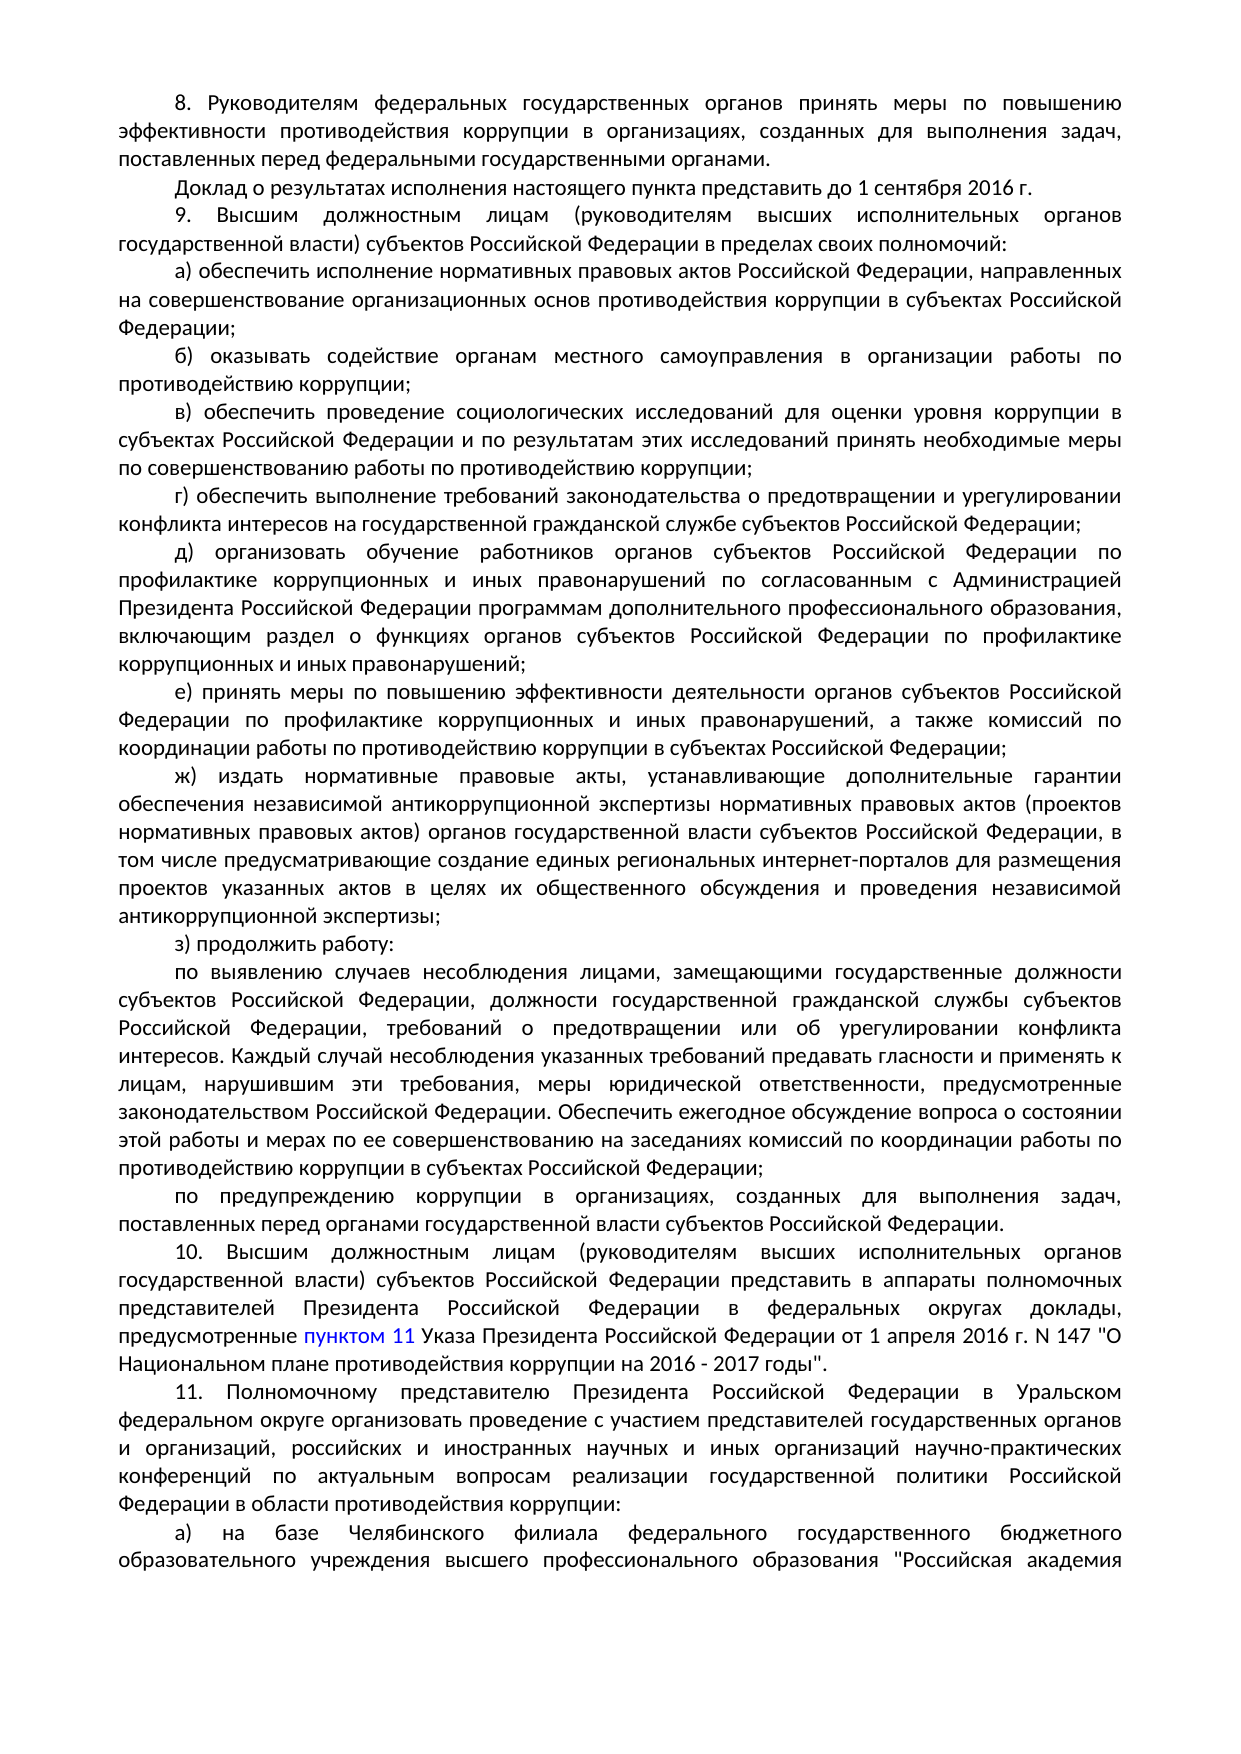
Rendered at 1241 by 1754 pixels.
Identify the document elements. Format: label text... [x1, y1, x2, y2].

text е) принять меры по повышению эффективности деятельности органов субъектов Российской Федерации по профилактике коррупционных и иных правонарушений, а также комиссий по координации работы по противодействию коррупции в субъектах Российской Федерации; [118, 677, 1122, 761]
text г) обеспечить выполнение требований законодательства о предотвращении и урегулировании конфликта интересов на государственной гражданской службе субъектов Российской Федерации; [118, 481, 1122, 537]
text в) обеспечить проведение социологических исследований для оценки уровня коррупции в субъектах Российской Федерации и по результатам этих исследований принять необходимые меры по совершенствованию работы по противодействию коррупции; [118, 397, 1122, 481]
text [118, 1518, 1122, 1574]
text б) оказывать содействие органам местного самоуправления в организации работы по противодействию коррупции; [118, 341, 1122, 397]
text по предупреждению коррупции в организациях, созданных для выполнения задач, поставленных перед органами государственной власти субъектов Российской Федерации. [118, 1181, 1122, 1237]
text Доклад о результатах исполнения настоящего пункта представить до 1 сентября 2016 г. [118, 173, 1122, 201]
text 11. Полномочному представителю Президента Российской Федерации в Уральском федеральном округе организовать проведение с участием представителей государственных органов и организаций, российских и иностранных научных и иных организаций научно-практических конференций по актуальным вопросам реализации государственной политики Российской Федерации в области противодействия коррупции: [118, 1377, 1122, 1518]
text 9. Высшим должностным лицам (руководителям высших исполнительных органов государственной власти) субъектов Российской Федерации в пределах своих полномочий: [118, 201, 1122, 257]
text 8. Руководителям федеральных государственных органов принять меры по повышению эффективности противодействия коррупции в организациях, созданных для выполнения задач, поставленных перед федеральными государственными органами. [118, 88, 1122, 173]
text по выявлению случаев несоблюдения лицами, замещающими государственные должности субъектов Российской Федерации, должности государственной гражданской службы субъектов Российской Федерации, требований о предотвращении или об урегулировании конфликта интересов. Каждый случай несоблюдения указанных требований предавать гласности и применять к лицам, нарушившим эти требования, меры юридической ответственности, предусмотренные законодательством Российской Федерации. Обеспечить ежегодное обсуждение вопроса о состоянии этой работы и мерах по ее совершенствованию на заседаниях комиссий по координации работы по противодействию коррупции в субъектах Российской Федерации; [118, 957, 1122, 1181]
text з) продолжить работу: [118, 929, 1122, 957]
text д) организовать обучение работников органов субъектов Российской Федерации по профилактике коррупционных и иных правонарушений по согласованным с Администрацией Президента Российской Федерации программам дополнительного профессионального образования, включающим раздел о функциях органов субъектов Российской Федерации по профилактике коррупционных и иных правонарушений; [118, 537, 1122, 677]
text а) обеспечить исполнение нормативных правовых актов Российской Федерации, направленных на совершенствование организационных основ противодействия коррупции в субъектах Российской Федерации; [118, 257, 1122, 341]
text 10. Высшим должностным лицам (руководителям высших исполнительных органов государственной власти) субъектов Российской Федерации представить в аппараты полномочных представителей Президента Российской Федерации в федеральных округах доклады, предусмотренные пунктом 11 Указа Президента Российской Федерации от 1 апреля 2016 г. N 147 "О Национальном плане противодействия коррупции на 2016 - 2017 годы". [118, 1237, 1122, 1377]
text ж) издать нормативные правовые акты, устанавливающие дополнительные гарантии обеспечения независимой антикоррупционной экспертизы нормативных правовых актов (проектов нормативных правовых актов) органов государственной власти субъектов Российской Федерации, в том числе предусматривающие создание единых региональных интернет-порталов для размещения проектов указанных актов в целях их общественного обсуждения и проведения независимой антикоррупционной экспертизы; [118, 761, 1122, 929]
